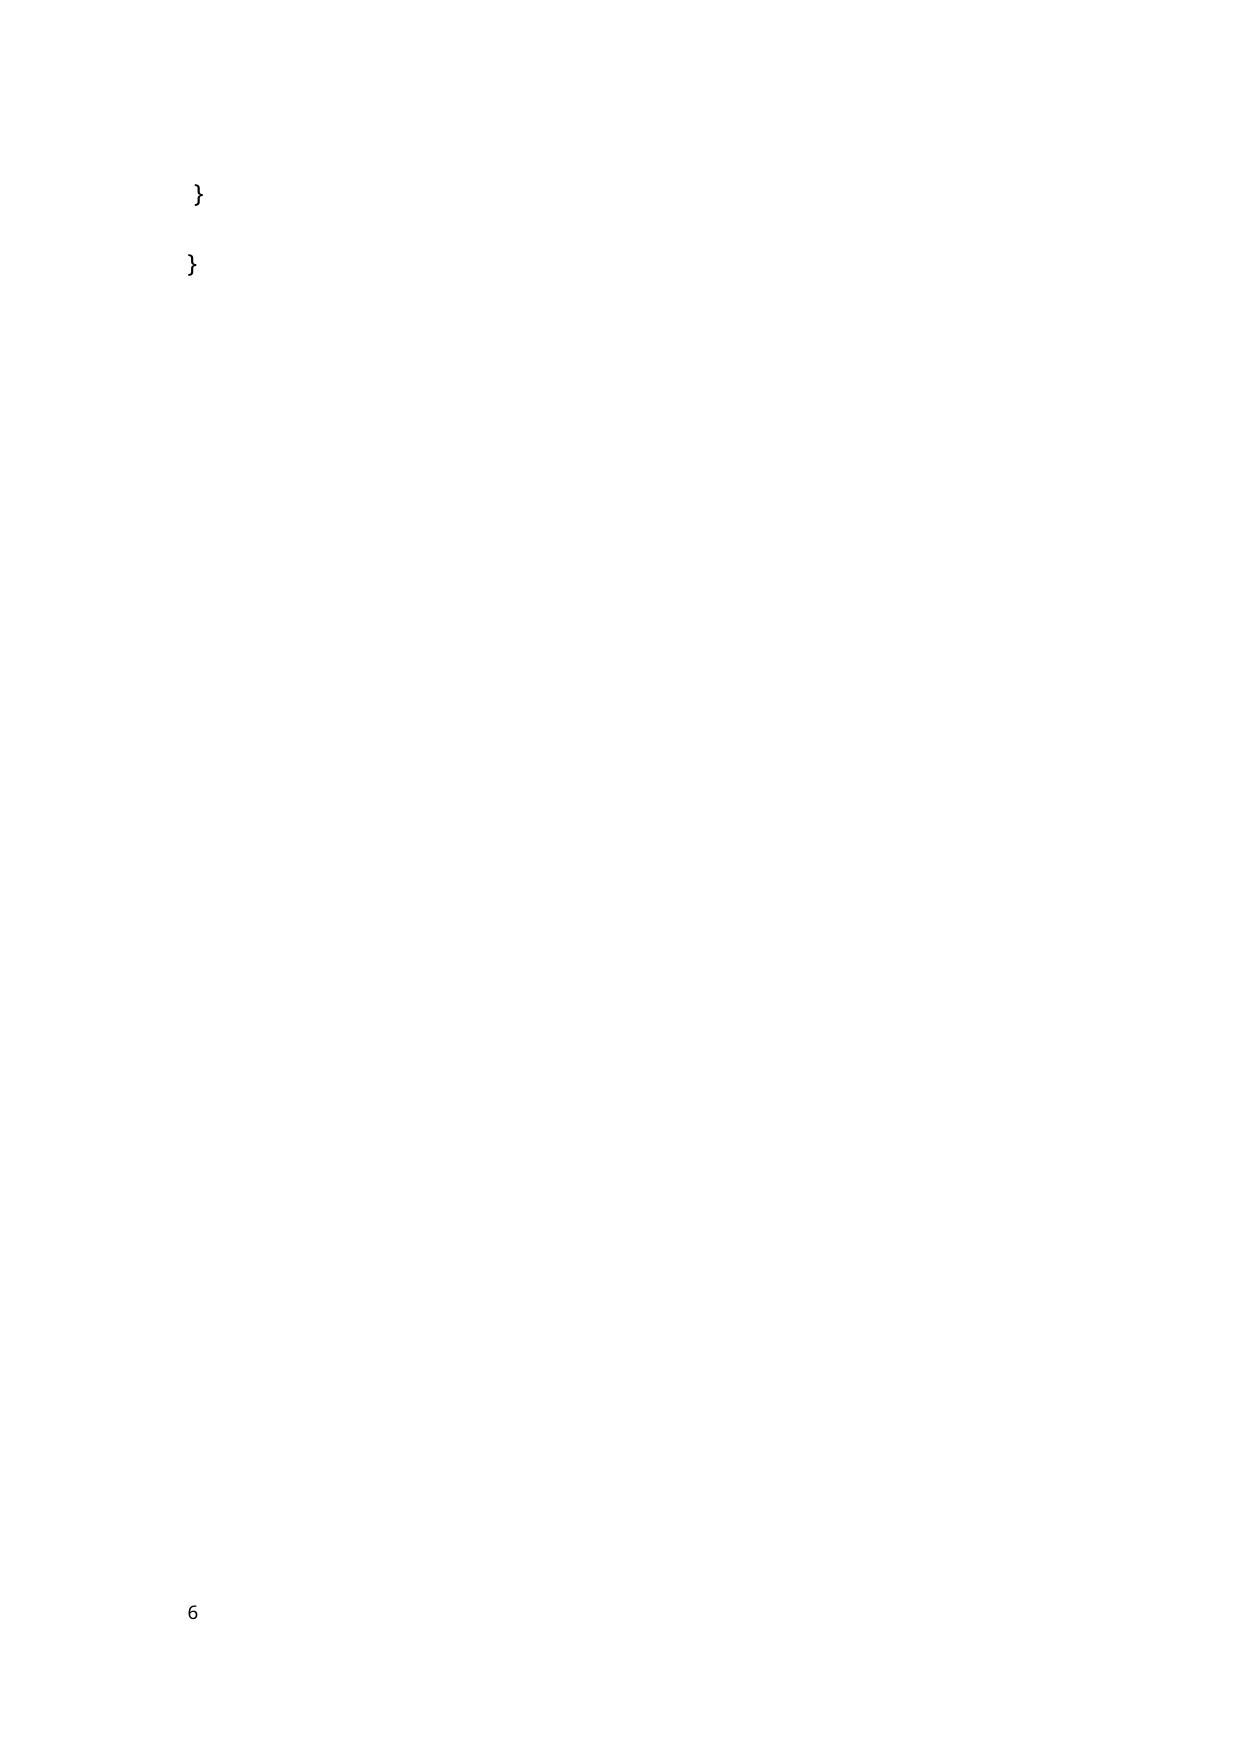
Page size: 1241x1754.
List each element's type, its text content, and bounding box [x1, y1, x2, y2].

text } [187, 160, 1053, 225]
text } [187, 230, 1053, 295]
